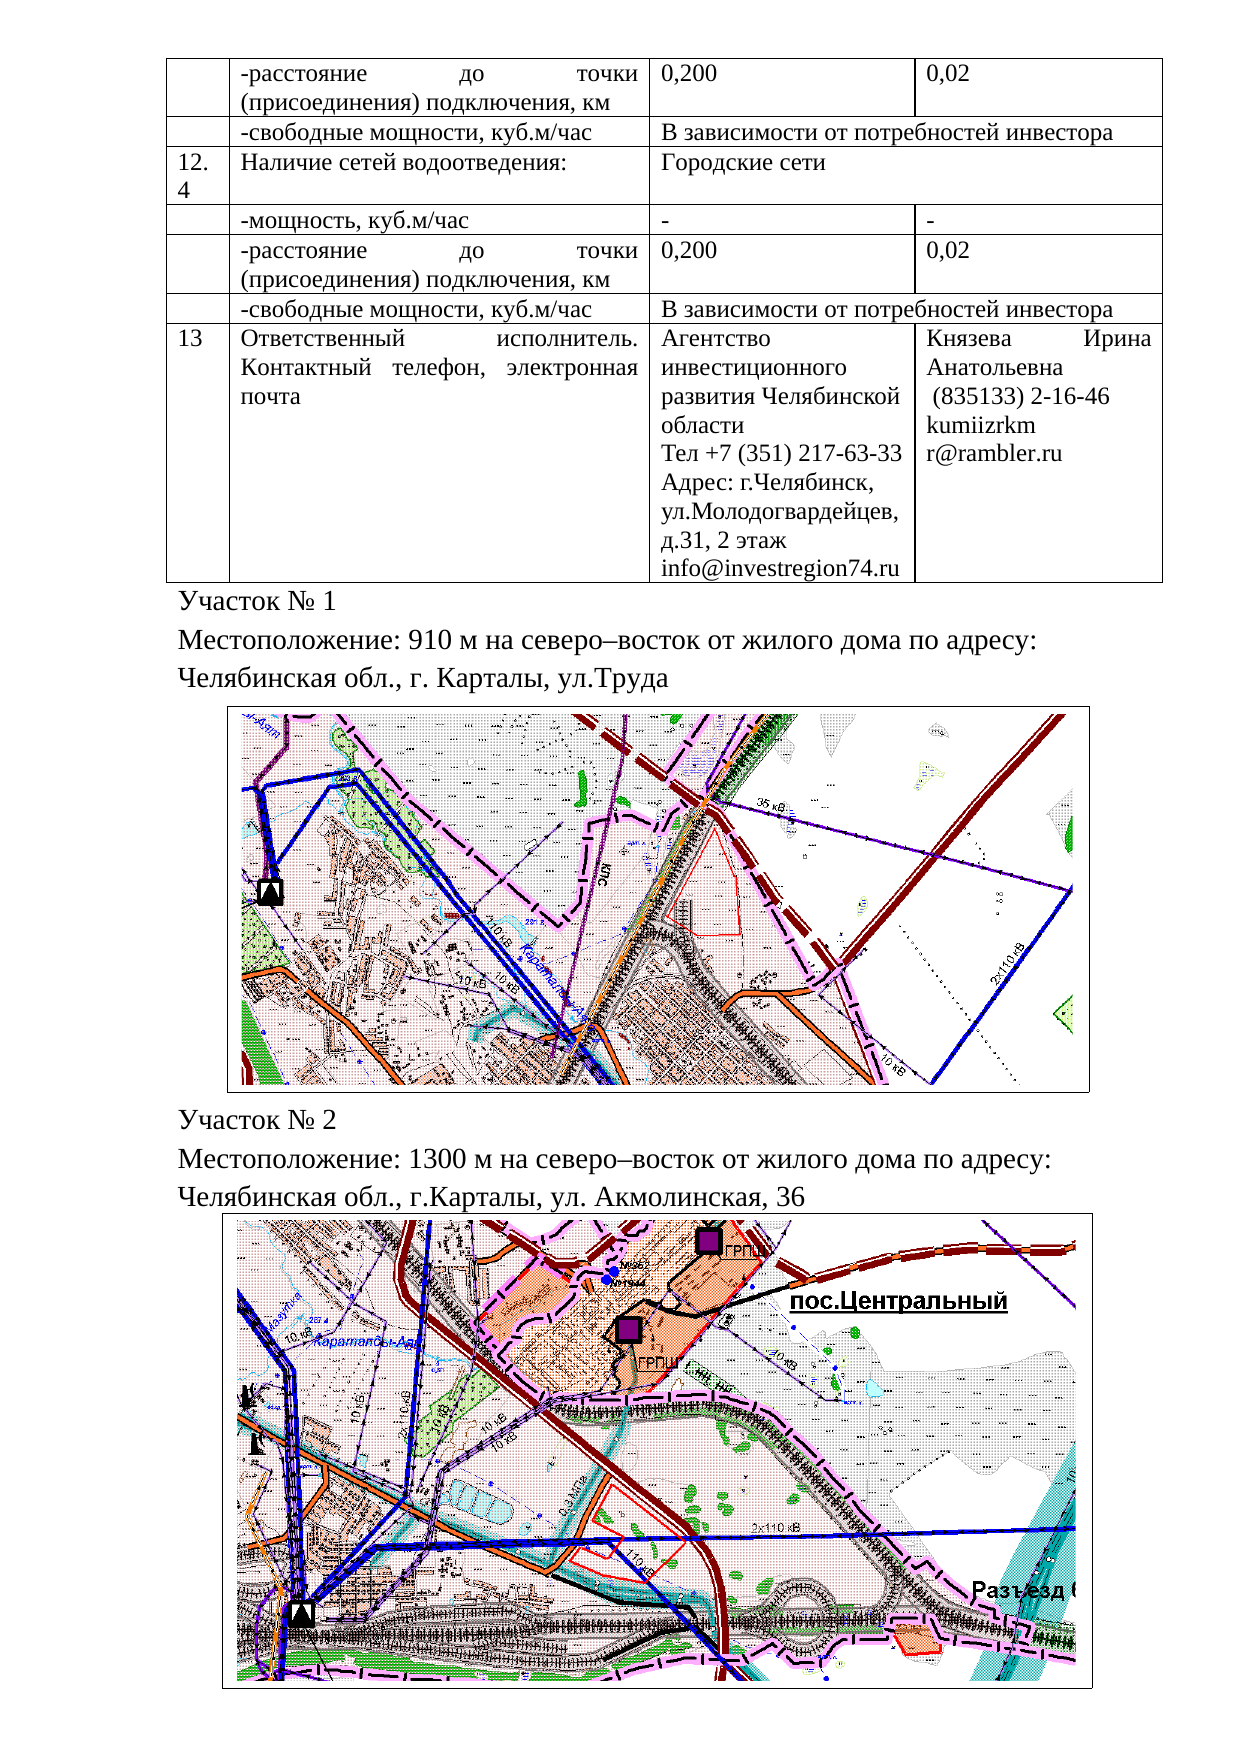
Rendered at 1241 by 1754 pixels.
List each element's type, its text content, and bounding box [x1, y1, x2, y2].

picture [241, 714, 1073, 1085]
text Местоположение: 1300 м на северо–восток от жилого дома по адресу: Челябинская обл., г.Карталы, ул. Акмолинская, 36 [177, 1141, 1152, 1213]
table_cell Городские сети [650, 147, 1162, 204]
table_cell [167, 235, 229, 293]
table_cell Князева Ирина Анатольевна (835133) 2-16-46 kumiizrkmr@rambler.ru [916, 324, 1162, 582]
table_cell 0,02 [916, 235, 1162, 293]
table_cell 0,200 [650, 235, 914, 293]
table_cell [167, 59, 229, 116]
text Участок № 2 [177, 1102, 1152, 1136]
table_cell [167, 117, 229, 146]
table_cell 0,200 [650, 59, 914, 116]
table_cell - [916, 205, 1162, 234]
table_cell Наличие сетей водоотведения: [230, 147, 649, 204]
table_cell [167, 205, 229, 234]
table_cell В зависимости от потребностей инвестора [650, 294, 1162, 322]
picture [237, 1220, 1076, 1681]
table_cell [167, 294, 229, 322]
text Местоположение: 910 м на северо–восток от жилого дома по адресу: Челябинская обл., г. Карталы, ул.Труда [177, 622, 1152, 694]
table_cell 13 [167, 324, 229, 582]
table_cell -свободные мощности, куб.м/час [230, 294, 649, 322]
table_cell -мощность, куб.м/час [230, 205, 649, 234]
text Участок № 1 [177, 583, 1152, 617]
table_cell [230, 59, 649, 116]
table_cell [230, 235, 649, 293]
table_cell Ответственный исполнитель. Контактный телефон, электронная почта [230, 324, 649, 582]
table_cell 0,02 [916, 59, 1162, 116]
table_cell -свободные мощности, куб.м/час [230, 117, 649, 146]
table_cell 12.4 [167, 147, 229, 204]
table_cell - [650, 205, 914, 234]
table_cell Агентство инвестиционного развития Челябинской области Тел +7 (351) 217-63-33 Адрес: г.Челябинск, ул.Молодогвардейцев, д.31, 2 этаж info@investregion74.ru [650, 324, 914, 582]
table_cell В зависимости от потребностей инвестора [650, 117, 1162, 146]
